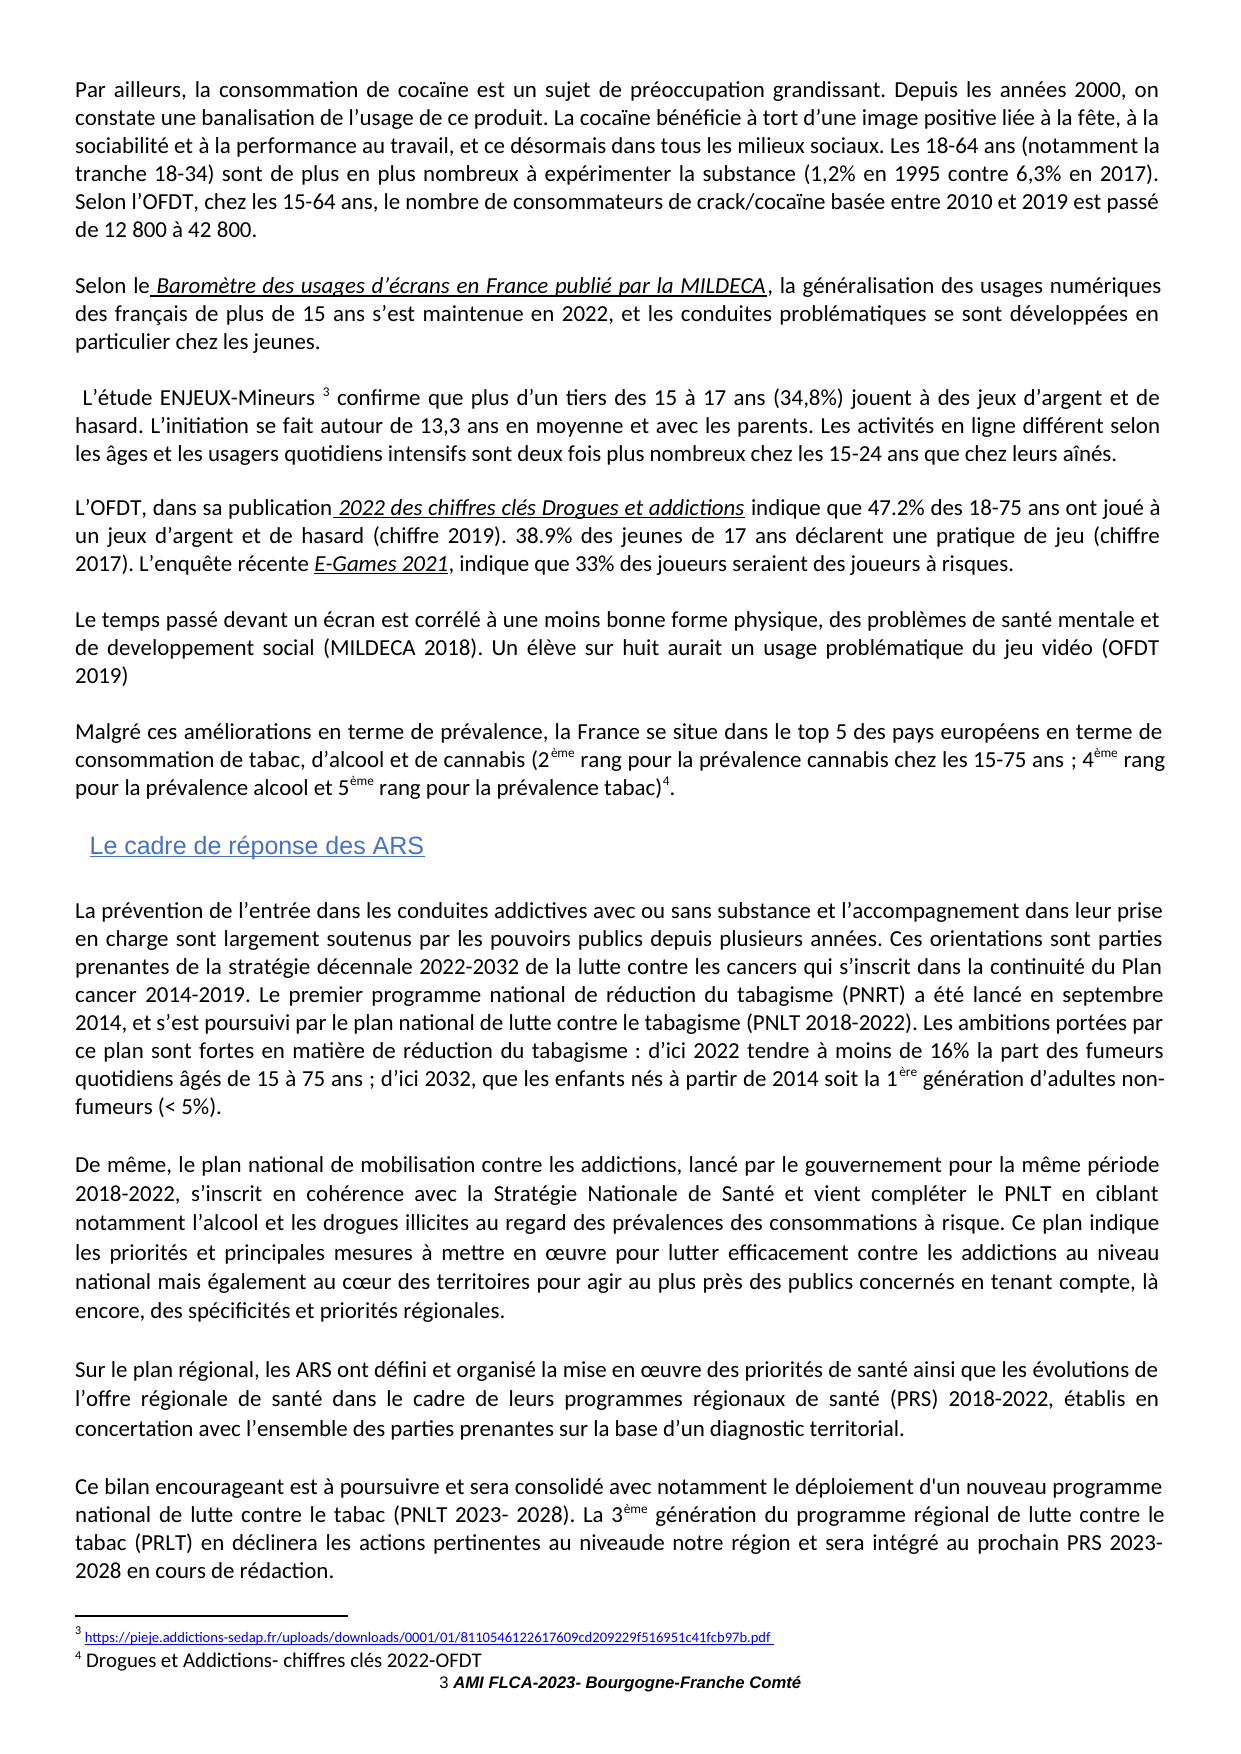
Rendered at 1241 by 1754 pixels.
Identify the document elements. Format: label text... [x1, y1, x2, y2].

text L’OFDT, dans sa publication 2022 des chiffres clés Drogues et addictions indique que 47.2% des 18-75 ans ont joué à un jeux d’argent et de hasard (chiffre 2019). 38.9% des jeunes de 17 ans déclarent une pratique de jeu (chiffre 2017). L’enquête récente E-Games 2021, indique que 33% des joueurs seraient des joueurs à risques. [75, 493, 1162, 577]
text Le temps passé devant un écran est corrélé à une moins bonne forme physique, des problèmes de santé mentale et de developpement social (MILDECA 2018). Un élève sur huit aurait un usage problématique du jeu vidéo (OFDT 2019) [75, 605, 1162, 689]
text Le cadre de réponse des ARS [89, 831, 1165, 860]
text Sur le plan régional, les ARS ont défini et organisé la mise en œuvre des priorités de santé ainsi que les évolutions de l’offre régionale de santé dans le cadre de leurs programmes régionaux de santé (PRS) 2018-2022, établis en concertation avec l’ensemble des parties prenantes sur la base d’un diagnostic territorial. [75, 1355, 1162, 1442]
text Par ailleurs, la consommation de cocaïne est un sujet de préoccupation grandissant. Depuis les années 2000, on constate une banalisation de l’usage de ce produit. La cocaïne bénéficie à tort d’une image positive liée à la fête, à la sociabilité et à la performance au travail, et ce désormais dans tous les milieux sociaux. Les 18-64 ans (notamment la tranche 18-34) sont de plus en plus nombreux à expérimenter la substance (1,2% en 1995 contre 6,3% en 2017). Selon l’OFDT, chez les 15-64 ans, le nombre de consommateurs de crack/cocaïne basée entre 2010 et 2019 est passé de 12 800 à 42 800. [75, 75, 1162, 243]
text L’étude ENJEUX-Mineurs confirme que plus d’un tiers des 15 à 17 ans (34,8%) jouent à des jeux d’argent et de hasard. L’initiation se fait autour de 13,3 ans en moyenne et avec les parents. Les activités en ligne différent selon les âges et les usagers quotidiens intensifs sont deux fois plus nombreux chez les 15-24 ans que chez leurs aînés. [75, 383, 1162, 467]
text La prévention de l’entrée dans les conduites addictives avec ou sans substance et l’accompagnement dans leur prise en charge sont largement soutenus par les pouvoirs publics depuis plusieurs années. Ces orientations sont parties prenantes de la stratégie décennale 2022-2032 de la lutte contre les cancers qui s’inscrit dans la continuité du Plan cancer 2014-2019. Le premier programme national de réduction du tabagisme (PNRT) a été lancé en septembre 2014, et s’est poursuivi par le plan national de lutte contre le tabagisme (PNLT 2018-2022). Les ambitions portées par ce plan sont fortes en matière de réduction du tabagisme : d’ici 2022 tendre à moins de 16% la part des fumeurs quotidiens âgés de 15 à 75 ans ; d’ici 2032, que les enfants nés à partir de 2014 soit la 1ère génération d’adultes non-fumeurs (< 5%). [75, 896, 1165, 1120]
text Malgré ces améliorations en terme de prévalence, la France se situe dans le top 5 des pays européens en terme de consommation de tabac, d’alcool et de cannabis (2ème rang pour la prévalence cannabis chez les 15-75 ans ; 4ème rang pour la prévalence alcool et 5ème rang pour la prévalence tabac). [75, 717, 1165, 801]
text Selon le Baromètre des usages d’écrans en France publié par la MILDECA, la généralisation des usages numériques des français de plus de 15 ans s’est maintenue en 2022, et les conduites problématiques se sont développées en particulier chez les jeunes. [75, 271, 1162, 355]
text De même, le plan national de mobilisation contre les addictions, lancé par le gouvernement pour la même période 2018-2022, s’inscrit en cohérence avec la Stratégie Nationale de Santé et vient compléter le PNLT en ciblant notamment l’alcool et les drogues illicites au regard des prévalences des consommations à risque. Ce plan indique les priorités et principales mesures à mettre en œuvre pour lutter efficacement contre les addictions au niveau national mais également au cœur des territoires pour agir au plus près des publics concernés en tenant compte, là encore, des spécificités et priorités régionales. [75, 1150, 1162, 1325]
text Ce bilan encourageant est à poursuivre et sera consolidé avec notamment le déploiement d'un nouveau programme national de lutte contre le tabac (PNLT 2023- 2028). La 3ème génération du programme régional de lutte contre le tabac (PRLT) en déclinera les actions pertinentes au niveaude notre région et sera intégré au prochain PRS 2023-2028 en cours de rédaction. [75, 1472, 1165, 1584]
